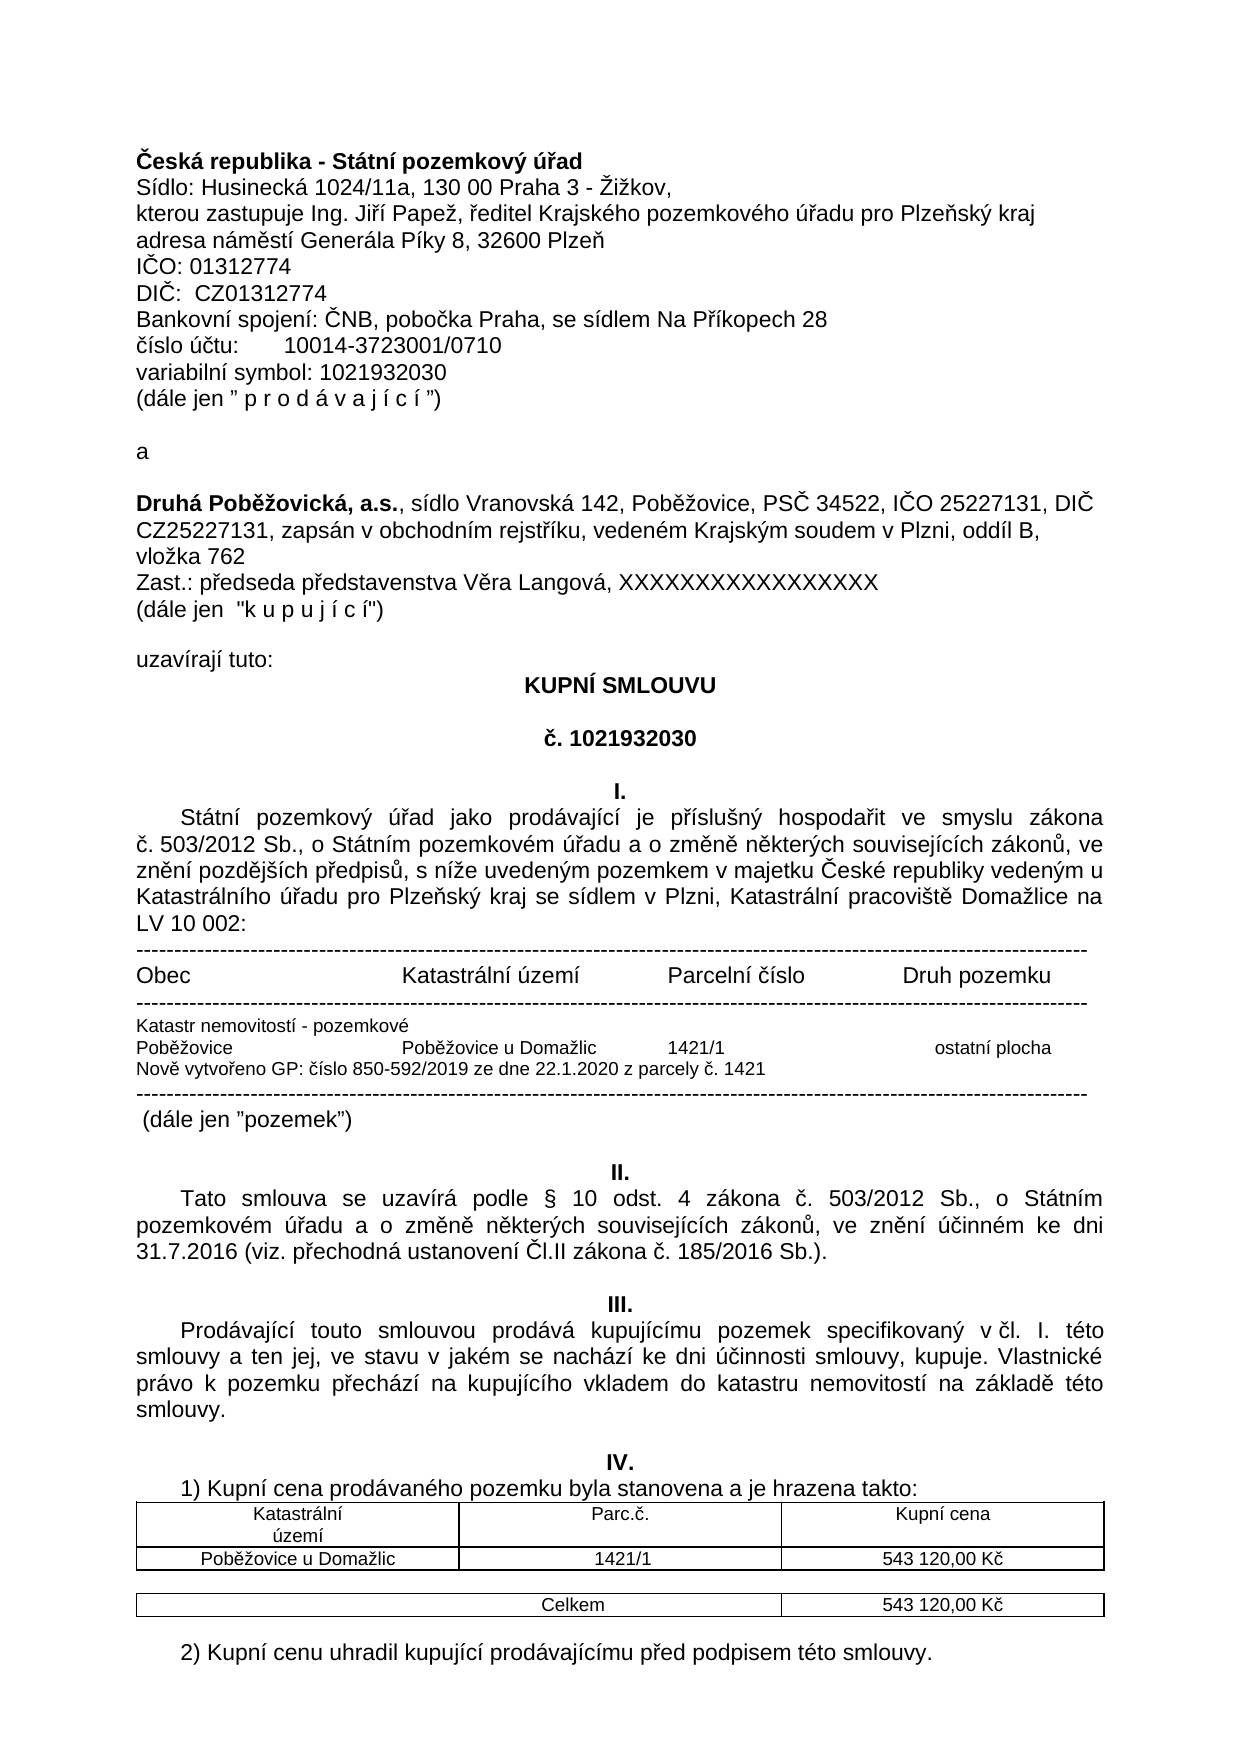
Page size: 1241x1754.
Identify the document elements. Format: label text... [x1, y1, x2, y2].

text číslo účtu: 10014-3723001/0710 [136, 332, 1104, 358]
text (dále jen "k u p u j í c í") [136, 596, 1104, 622]
text II. [136, 1159, 1104, 1185]
table_cell 1421/1 [460, 1548, 781, 1569]
text Druhá Poběžovická, a.s., sídlo Vranovská 142, Poběžovice, PSČ 34522, IČO 25227131, DIČ CZ25227131, zapsán v obchodním rejstříku, vedeném Krajským soudem v Plzni, oddíl B, vložka 762 [136, 490, 1104, 569]
text I. [136, 778, 1104, 804]
text variabilní symbol: 1021932030 [136, 358, 1104, 385]
text ----------------------------------------------------------------------------------------------------------------------------- [136, 989, 1149, 1015]
text IČO: 01312774 [136, 253, 1104, 279]
text IV. [136, 1449, 1104, 1475]
text adresa náměstí Generála Píky 8, 32600 Plzeň [136, 227, 1104, 253]
text KUPNÍ SMLOUVU [136, 672, 1104, 699]
table_cell Poběžovice u Domažlic [137, 1548, 458, 1569]
table_header 543 120,00 Kč [782, 1594, 1103, 1616]
text Sídlo: Husinecká 1024/11a, 130 00 Praha 3 - Žižkov, [136, 174, 1104, 200]
text (dále jen ” p r o d á v a j í c í ”) [136, 385, 1104, 411]
text Česká republika - Státní pozemkový úřad [136, 148, 1104, 174]
table_cell 543 120,00 Kč [782, 1548, 1103, 1569]
text Nově vytvořeno GP: číslo 850-592/2019 ze dne 22.1.2020 z parcely č. 1421 [136, 1058, 1104, 1080]
text (dále jen ”pozemek”) [136, 1106, 1104, 1132]
text Státní pozemkový úřad jako prodávající je příslušný hospodařit ve smyslu zákona č. 503/2012 Sb., o Státním pozemkovém úřadu a o změně některých souvisejících zákonů, ve znění pozdějších předpisů, s níže uvedeným pozemkem v majetku České republiky vedeným u Katastrálního úřadu pro Plzeňský kraj se sídlem v Plzni, Katastrální pracoviště Domažlice na LV 10 002: [136, 804, 1104, 936]
text Tato smlouva se uzavírá podle § 10 odst. 4 zákona č. 503/2012 Sb., o Státním pozemkovém úřadu a o změně některých souvisejících zákonů, ve znění účinném ke dni 31.7.2016 (viz. přechodná ustanovení Čl.II zákona č. 185/2016 Sb.). [136, 1185, 1104, 1264]
text a [136, 438, 1104, 464]
text Prodávající touto smlouvou prodává kupujícímu pozemek specifikovaný v čl. I. této smlouvy a ten jej, ve stavu v jakém se nachází ke dni účinnosti smlouvy, kupuje. Vlastnické právo k pozemku přechází na kupujícího vkladem do katastru nemovitostí na základě této smlouvy. [136, 1317, 1104, 1422]
table_header Parc.č. [460, 1503, 781, 1546]
text Obec Katastrální území Parcelní číslo Druh pozemku [136, 962, 1104, 989]
text ----------------------------------------------------------------------------------------------------------------------------- [136, 1080, 1149, 1106]
text Katastr nemovitostí - pozemkové [136, 1015, 1104, 1037]
text III. [136, 1291, 1104, 1317]
text kterou zastupuje Ing. Jiří Papež, ředitel Krajského pozemkového úřadu pro Plzeňský kraj [136, 200, 1104, 227]
text 1) Kupní cena prodávaného pozemku byla stanovena a je hrazena takto: [136, 1475, 1104, 1501]
table_header Katastrální území [137, 1503, 458, 1546]
text 2) Kupní cenu uhradil kupující prodávajícímu před podpisem této smlouvy. [136, 1639, 1104, 1665]
table_header Kupní cena [782, 1503, 1103, 1546]
text Poběžovice Poběžovice u Domažlic 1421/1 ostatní plocha [136, 1037, 1104, 1058]
text č. 1021932030 [136, 725, 1104, 752]
text uzavírají tuto: [136, 646, 1104, 672]
text DIČ: CZ01312774 [136, 279, 1104, 306]
text ----------------------------------------------------------------------------------------------------------------------------- [136, 936, 1149, 962]
text Zast.: předseda představenstva Věra Langová, XXXXXXXXXXXXXXXXX [136, 569, 1104, 596]
table_header Celkem [137, 1594, 781, 1616]
text Bankovní spojení: ČNB, pobočka Praha, se sídlem Na Příkopech 28 [136, 306, 1104, 332]
